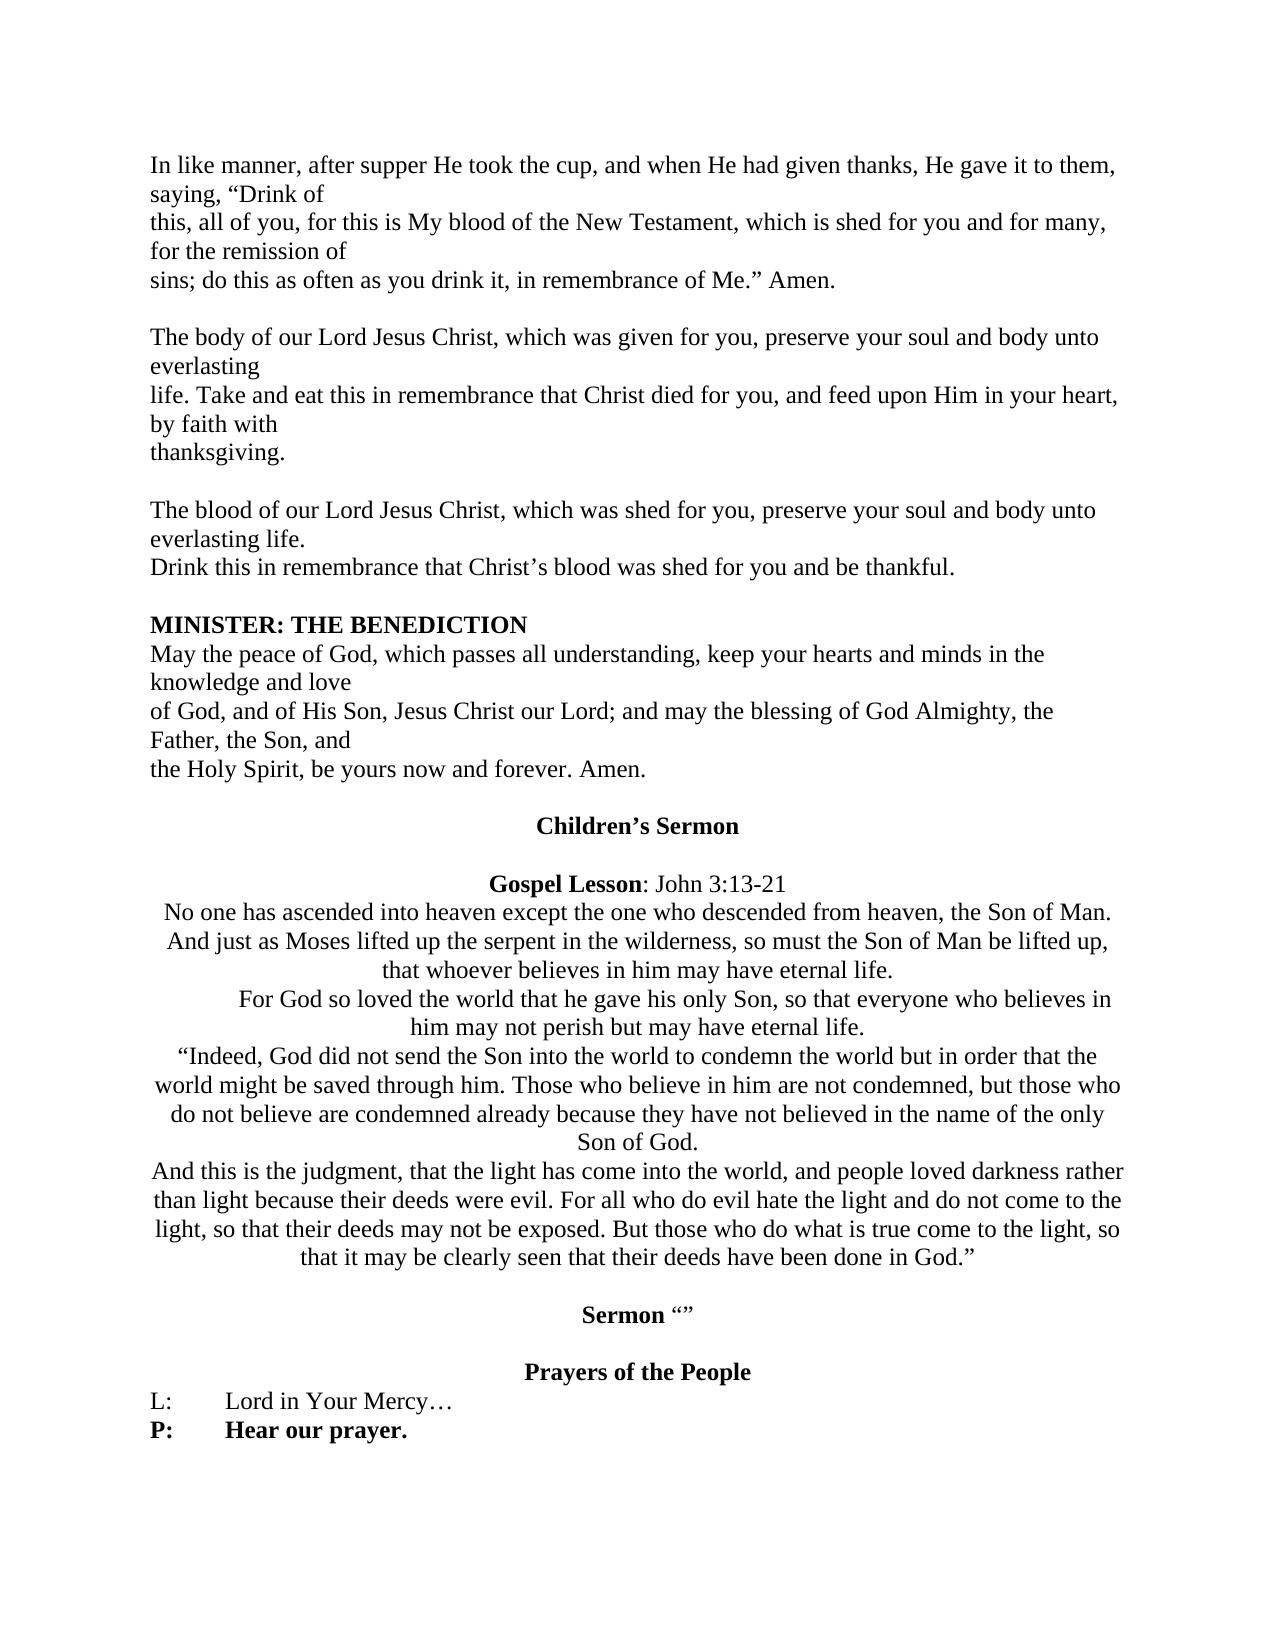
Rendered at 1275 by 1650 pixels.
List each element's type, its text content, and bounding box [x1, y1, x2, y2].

text L: Lord in Your Mercy… [150, 1386, 1125, 1415]
text Drink this in remembrance that Christ’s blood was shed for you and be thankful. [150, 552, 1125, 581]
text “Indeed, God did not send the Son into the world to condemn the world but in order that the world might be saved through him. Those who believe in him are not condemned, but those who do not believe are condemned already because they have not believed in the name of the only Son of God. [150, 1041, 1125, 1156]
text No one has ascended into heaven except the one who descended from heaven, the Son of Man. And just as Moses lifted up the serpent in the wilderness, so must the Son of Man be lifted up, that whoever believes in him may have eternal life. [150, 897, 1125, 984]
text Sermon “” [150, 1300, 1125, 1329]
text The blood of our Lord Jesus Christ, which was shed for you, preserve your soul and body unto everlasting life. [150, 495, 1125, 552]
text Prayers of the People [150, 1357, 1125, 1386]
text For God so loved the world that he gave his only Son, so that everyone who believes in him may not perish but may have eternal life. [150, 984, 1125, 1041]
text Gospel Lesson: John 3:13-21 [150, 869, 1125, 897]
text this, all of you, for this is My blood of the New Testament, which is shed for you and for many, for the remission of [150, 207, 1125, 265]
text And this is the judgment, that the light has come into the world, and people loved darkness rather than light because their deeds were evil. For all who do evil hate the light and do not come to the light, so that their deeds may not be exposed. But those who do what is true come to the light, so that it may be clearly seen that their deeds have been done in God.” [150, 1156, 1125, 1271]
text thanksgiving. [150, 437, 1125, 466]
text The body of our Lord Jesus Christ, which was given for you, preserve your soul and body unto everlasting [150, 322, 1125, 380]
text life. Take and eat this in remembrance that Christ died for you, and feed upon Him in your heart, by faith with [150, 380, 1125, 437]
text May the peace of God, which passes all understanding, keep your hearts and minds in the knowledge and love [150, 639, 1125, 696]
text Children’s Sermon [150, 811, 1125, 840]
text sins; do this as often as you drink it, in remembrance of Me.” Amen. [150, 265, 1125, 294]
text the Holy Spirit, be yours now and forever. Amen. [150, 754, 1125, 782]
text of God, and of His Son, Jesus Christ our Lord; and may the blessing of God Almighty, the Father, the Son, and [150, 696, 1125, 754]
text P: Hear our prayer. [150, 1415, 1125, 1444]
text MINISTER: THE BENEDICTION [150, 610, 1125, 639]
text In like manner, after supper He took the cup, and when He had given thanks, He gave it to them, saying, “Drink of [150, 150, 1125, 207]
